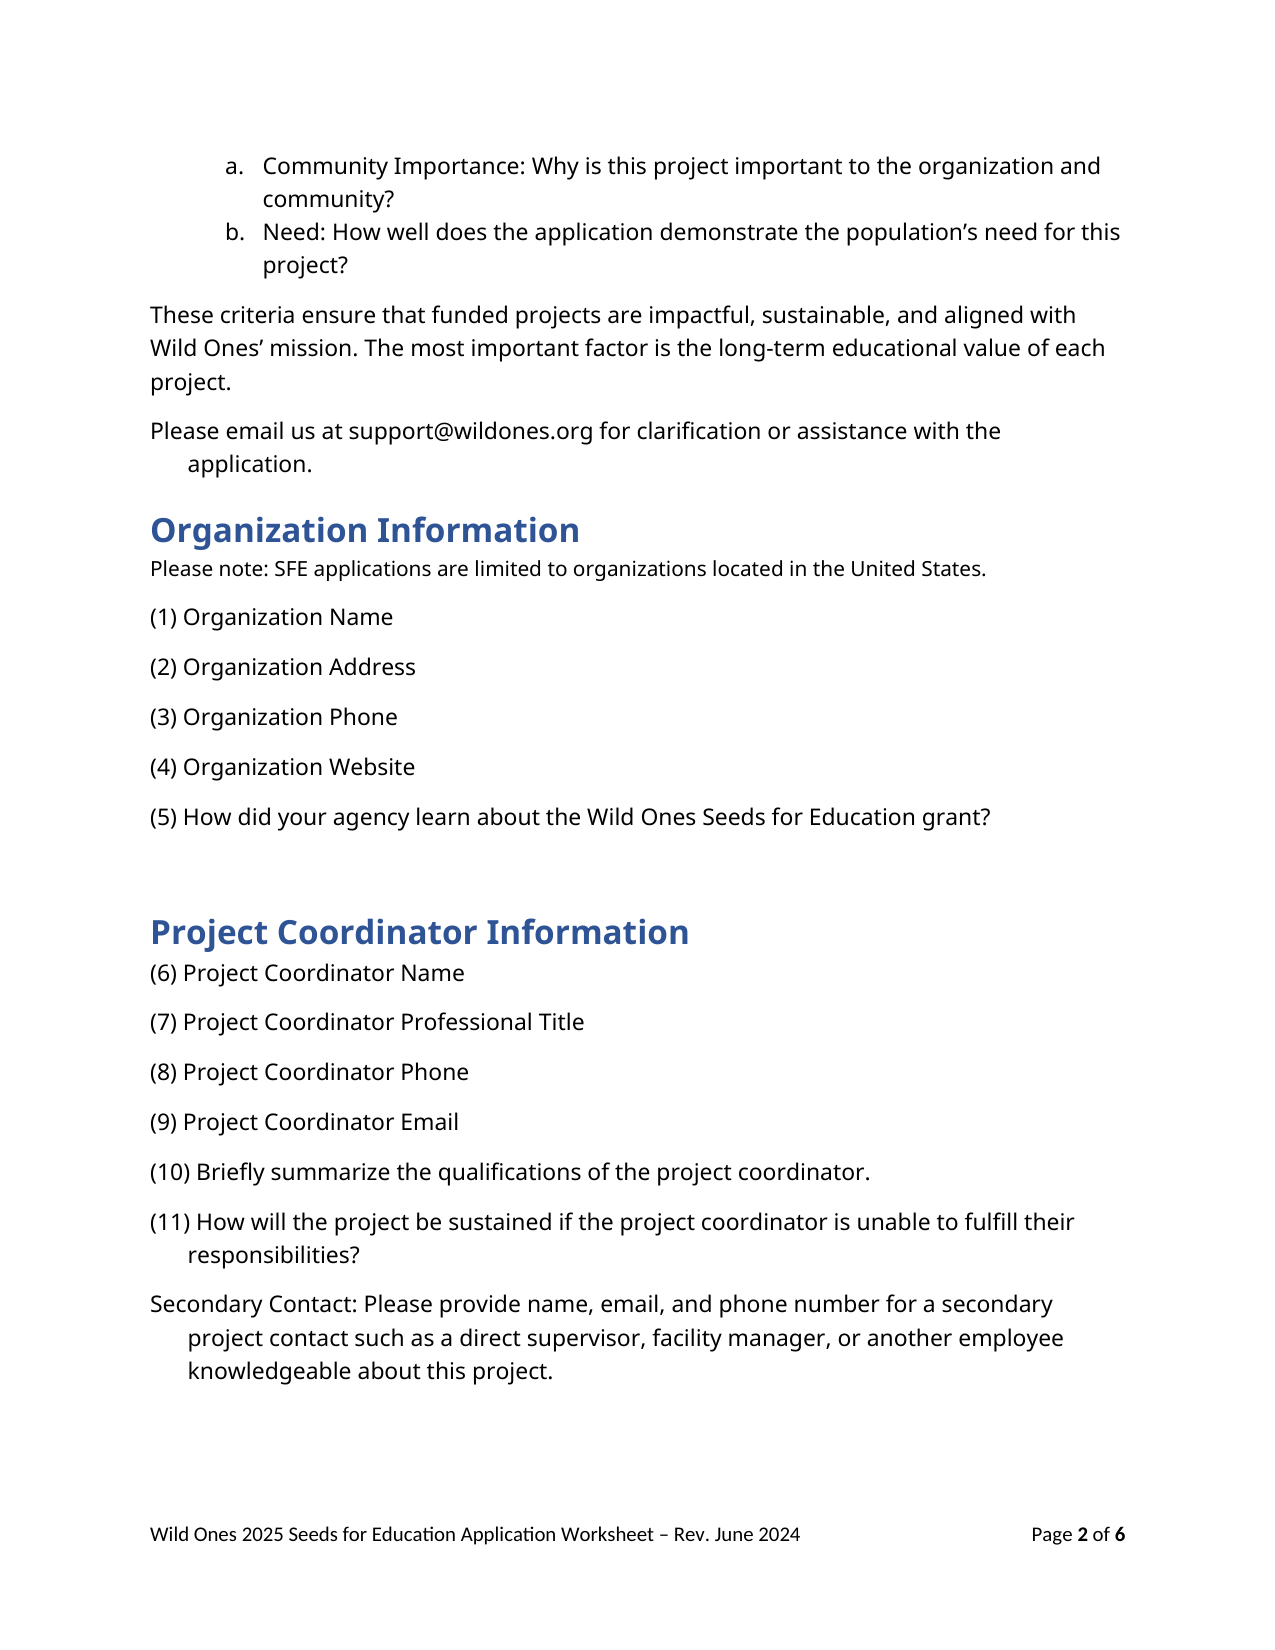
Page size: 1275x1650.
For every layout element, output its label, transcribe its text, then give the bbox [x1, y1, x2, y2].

text (8) Project Coordinator Phone [150, 1056, 1125, 1087]
text (2) Organization Address [150, 651, 1125, 682]
text (4) Organization Website [150, 751, 1125, 782]
text These criteria ensure that funded projects are impactful, sustainable, and aligned with Wild Ones’ mission. The most important factor is the long-term educational value of each project. [150, 299, 1125, 397]
text (10) Briefly summarize the qualifications of the project coordinator. [150, 1156, 1125, 1187]
text (1) Organization Name [150, 601, 1125, 633]
subtitle Project Coordinator Information [150, 908, 1125, 954]
text (11) How will the project be sustained if the project coordinator is unable to fulfill their responsibilities? [150, 1206, 1125, 1270]
list Need: How well does the application demonstrate the population’s need for this project? [225, 216, 1125, 281]
text (5) How did your agency learn about the Wild Ones Seeds for Education grant? [150, 801, 1125, 832]
text (6) Project Coordinator Name [150, 957, 1125, 988]
text (9) Project Coordinator Email [150, 1106, 1125, 1137]
text Please email us at support@wildones.org for clarification or assistance with the application. [150, 415, 1125, 479]
subtitle Organization Information [150, 506, 1125, 552]
text (3) Organization Phone [150, 701, 1125, 732]
text Please note: SFE applications are limited to organizations located in the United States. [150, 554, 1125, 583]
list Community Importance: Why is this project important to the organization and community? [225, 150, 1125, 214]
text (7) Project Coordinator Professional Title [150, 1006, 1125, 1038]
text Secondary Contact: Please provide name, email, and phone number for a secondary project contact such as a direct supervisor, facility manager, or another employee knowledgeable about this project. [150, 1288, 1125, 1386]
